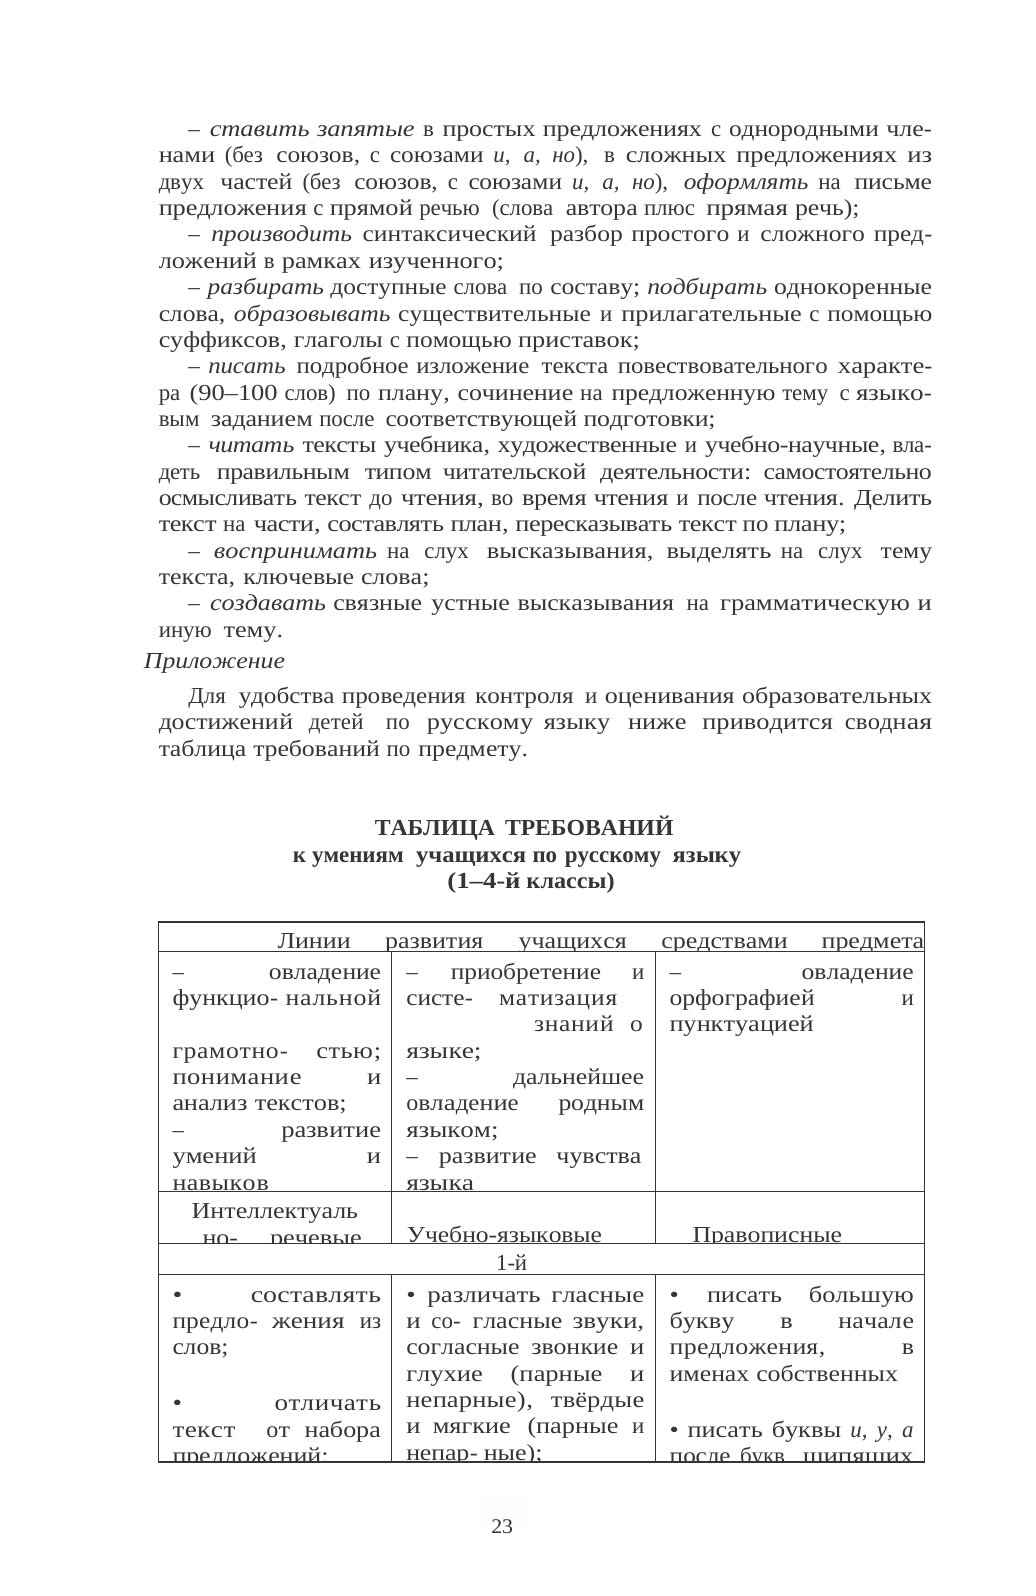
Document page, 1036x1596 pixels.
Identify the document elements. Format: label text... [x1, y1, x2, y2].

table_cell Учебно-языковые умения [392, 1192, 655, 1243]
table_cell Интеллектуально- речевые умения [159, 1192, 391, 1243]
table_cell – овладение функцио- нальной грамотно- стью; понимание и анализ текстов; – развитие умений и навыков различных видов устной и пись- менной речи; – развитие умений и навыков понимания и анализа текстов [159, 952, 391, 1191]
text к умениям учащихся по русскому языку [293, 841, 794, 867]
text – разбирать доступные слова по составу; подбирать однокоренные слова, образовывать существительные и прилагательные с помощью суффиксов, глаголы с помощью приставок; [158, 273, 932, 352]
table_cell • различать гласные и со- гласные звуки, согласные звонкие и глухие (парные и непарные), твёрдые и мягкие (парные и непар- ные); • делить слова на слоги, ставить ударение; [392, 1275, 655, 1461]
text Приложение [144, 647, 928, 673]
text – воспринимать на слух высказывания, выделять на слух тему текста, ключевые слова; [158, 537, 932, 589]
text – читать тексты учебника, художественные и учебно-научные, вла- деть правильным типом читательской деятельности: самостоятельно осмысливать текст до чтения, во время чтения и после чтения. Делить текст на части, составлять план, пересказывать текст по плану; [158, 431, 932, 537]
text – производить синтаксический разбор простого и сложного пред- ложений в рамках изученного; [158, 221, 932, 273]
text – ставить запятые в простых предложениях с однородными чле- нами (без союзов, с союзами и, а, но), в сложных предложениях из двух частей (без союзов, с союзами и, а, но), оформлять на письме предложения с прямой речью (слова автора плюс прямая речь); [158, 115, 932, 221]
text Для удобства проведения контроля и оценивания образовательных достижений детей по русскому языку ниже приводится сводная таблица требований по предмету. [158, 682, 932, 761]
table_cell Правописные умения [656, 1192, 924, 1243]
text ТАБЛИЦА ТРЕБОВАНИЙ [374, 814, 712, 841]
table_cell – овладение орфографией и пунктуацией [656, 952, 924, 1191]
table_header Линии развития учащихся средствами предмета «Русский язык» [159, 923, 924, 951]
table_cell • составлять предло- жения из слов; • отличать текст от набора предложений; [159, 1275, 391, 1461]
table_cell – приобретение и систе- матизация знаний о языке; – дальнейшее овладение родным языком; – развитие чувства языка [392, 952, 655, 1191]
text (1–4-й классы) [447, 867, 640, 893]
text – создавать связные устные высказывания на грамматическую и иную тему. [158, 589, 932, 642]
text – писать подробное изложение текста повествовательного характе- ра (90–100 слов) по плану, сочинение на предложенную тему с языко- вым заданием после соответствующей подготовки; [158, 352, 932, 431]
table_cell • писать большую букву в начале предложения, в именах собственных • писать буквы и, у, а после букв шипящих (в буквосо- четаниях жи–ши, ча–ща, чу–щу); [656, 1275, 924, 1461]
table_cell 1-й класс [159, 1244, 924, 1274]
